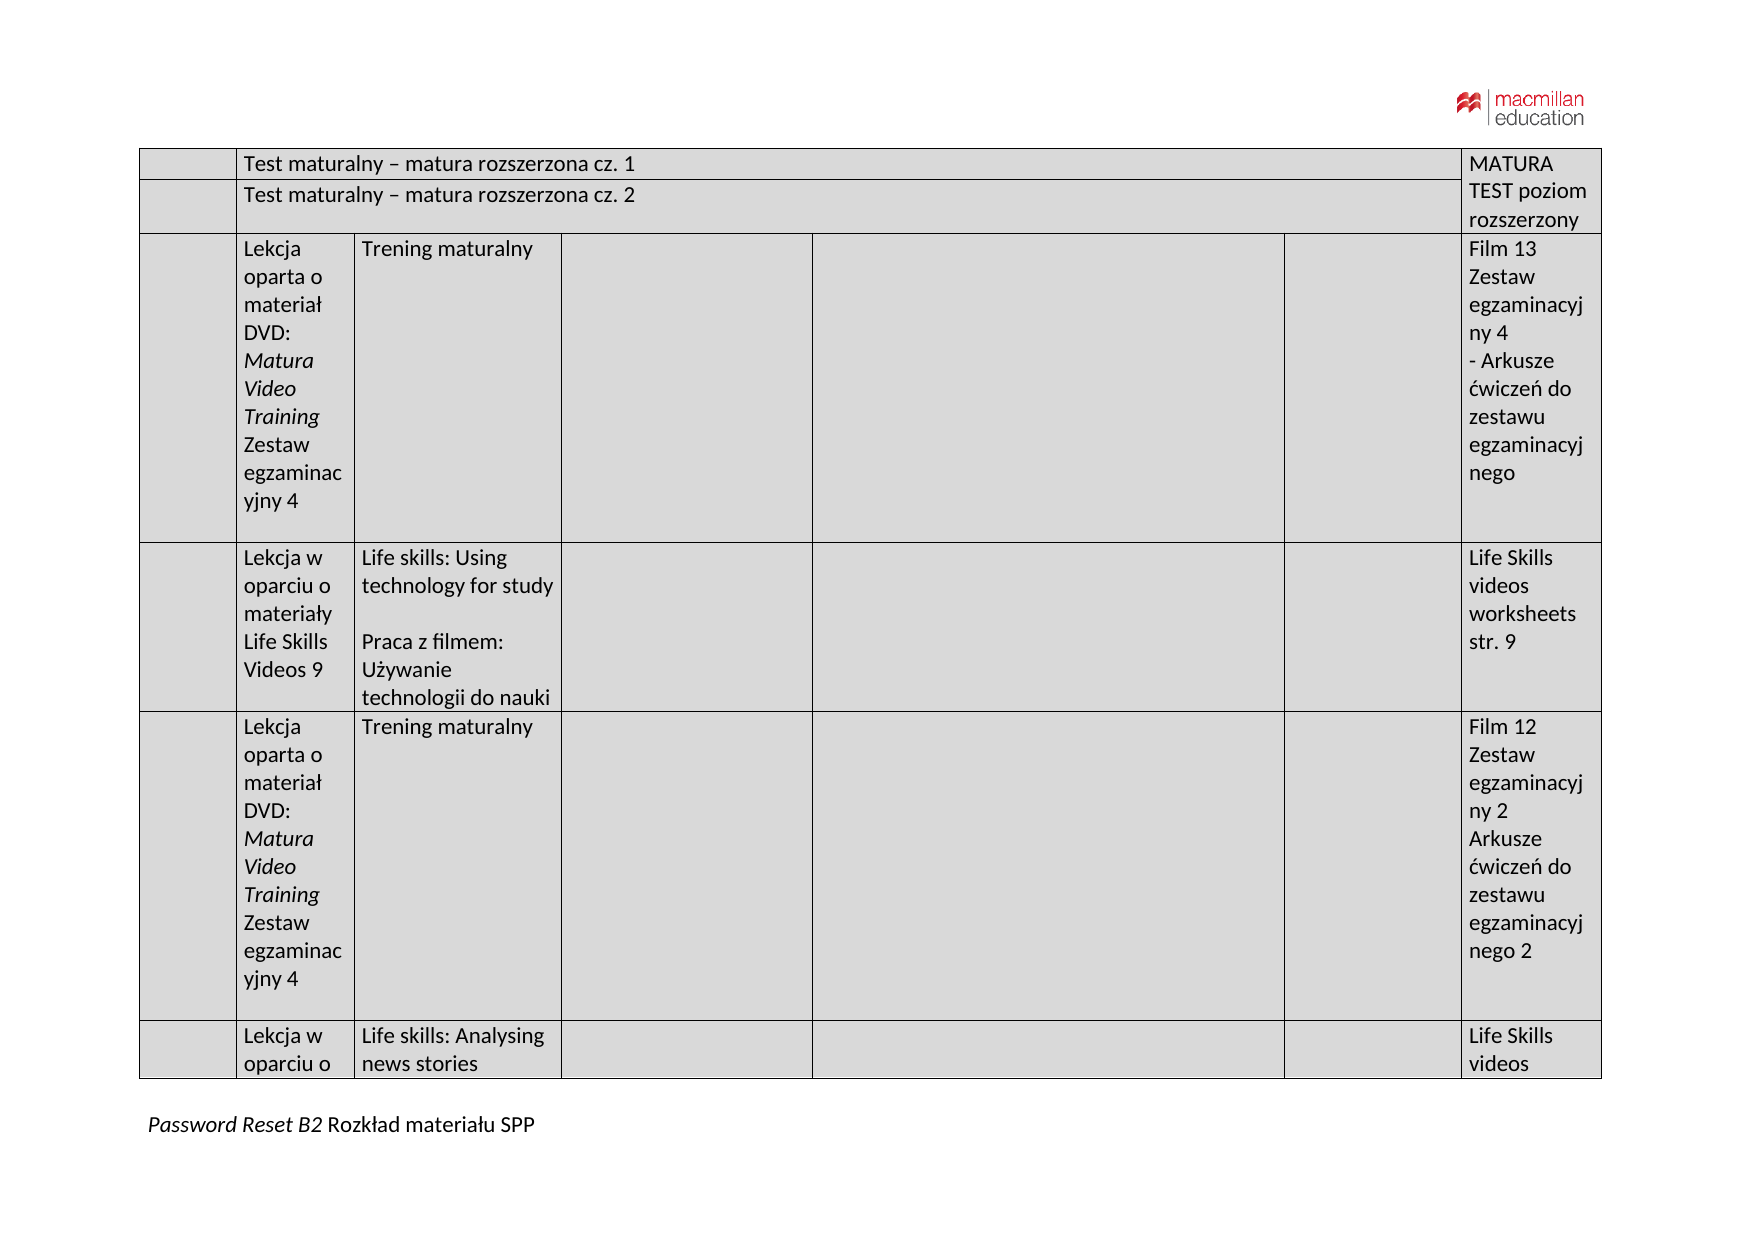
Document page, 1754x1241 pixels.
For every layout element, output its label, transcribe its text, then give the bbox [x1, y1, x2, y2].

table_cell [140, 712, 236, 1020]
table_cell Lekcja oparta o materiał DVD: Matura Video Training Zestaw egzaminacyjny 4 [237, 234, 354, 542]
table_cell MATURA TEST poziom rozszerzony [1462, 149, 1601, 233]
table_cell [562, 543, 812, 711]
table_cell Life skills: Using technology for study Praca z filmem: Używanie technologii do nauki [355, 543, 561, 711]
table_cell Life Skills videos worksheets str. 9 [1462, 543, 1601, 711]
table_cell [562, 234, 812, 542]
table_cell Trening maturalny [355, 234, 561, 542]
table_cell [562, 712, 812, 1020]
table_cell [1285, 712, 1461, 1020]
table_cell [140, 149, 236, 179]
table_cell Lekcja w oparciu o materiały Life Skills Videos 10 [237, 1021, 354, 1077]
table_cell Life Skills videos worksheets str. 10 [1462, 1021, 1601, 1077]
table_cell Film 13 Zestaw egzaminacyjny 4 - Arkusze ćwiczeń do zestawu egzaminacyjnego [1462, 234, 1601, 542]
table_cell [140, 1021, 236, 1077]
table_cell [813, 543, 1284, 711]
table_cell Life skills: Analysing news stories Praca z filmem: Analizowanie historii z wiadomości [355, 1021, 561, 1077]
table_cell [1285, 543, 1461, 711]
table_cell [813, 234, 1284, 542]
table_cell [140, 234, 236, 542]
table_cell [562, 1021, 812, 1077]
table_cell Test maturalny – matura rozszerzona cz. 2 [237, 180, 1461, 233]
table_cell Trening maturalny [355, 712, 561, 1020]
table_cell [140, 543, 236, 711]
table_cell Lekcja w oparciu o materiały Life Skills Videos 9 [237, 543, 354, 711]
table_cell [813, 1021, 1284, 1077]
table_cell [140, 180, 236, 233]
table_cell [1285, 1021, 1461, 1077]
table_cell [813, 712, 1284, 1020]
table_cell [1285, 234, 1461, 542]
table_cell Lekcja oparta o materiał DVD: Matura Video Training Zestaw egzaminacyjny 4 [237, 712, 354, 1020]
table_cell Test maturalny – matura rozszerzona cz. 1 [237, 149, 1461, 179]
table_cell Film 12 Zestaw egzaminacyjny 2 Arkusze ćwiczeń do zestawu egzaminacyjnego 2 [1462, 712, 1601, 1020]
picture [1442, 73, 1607, 143]
